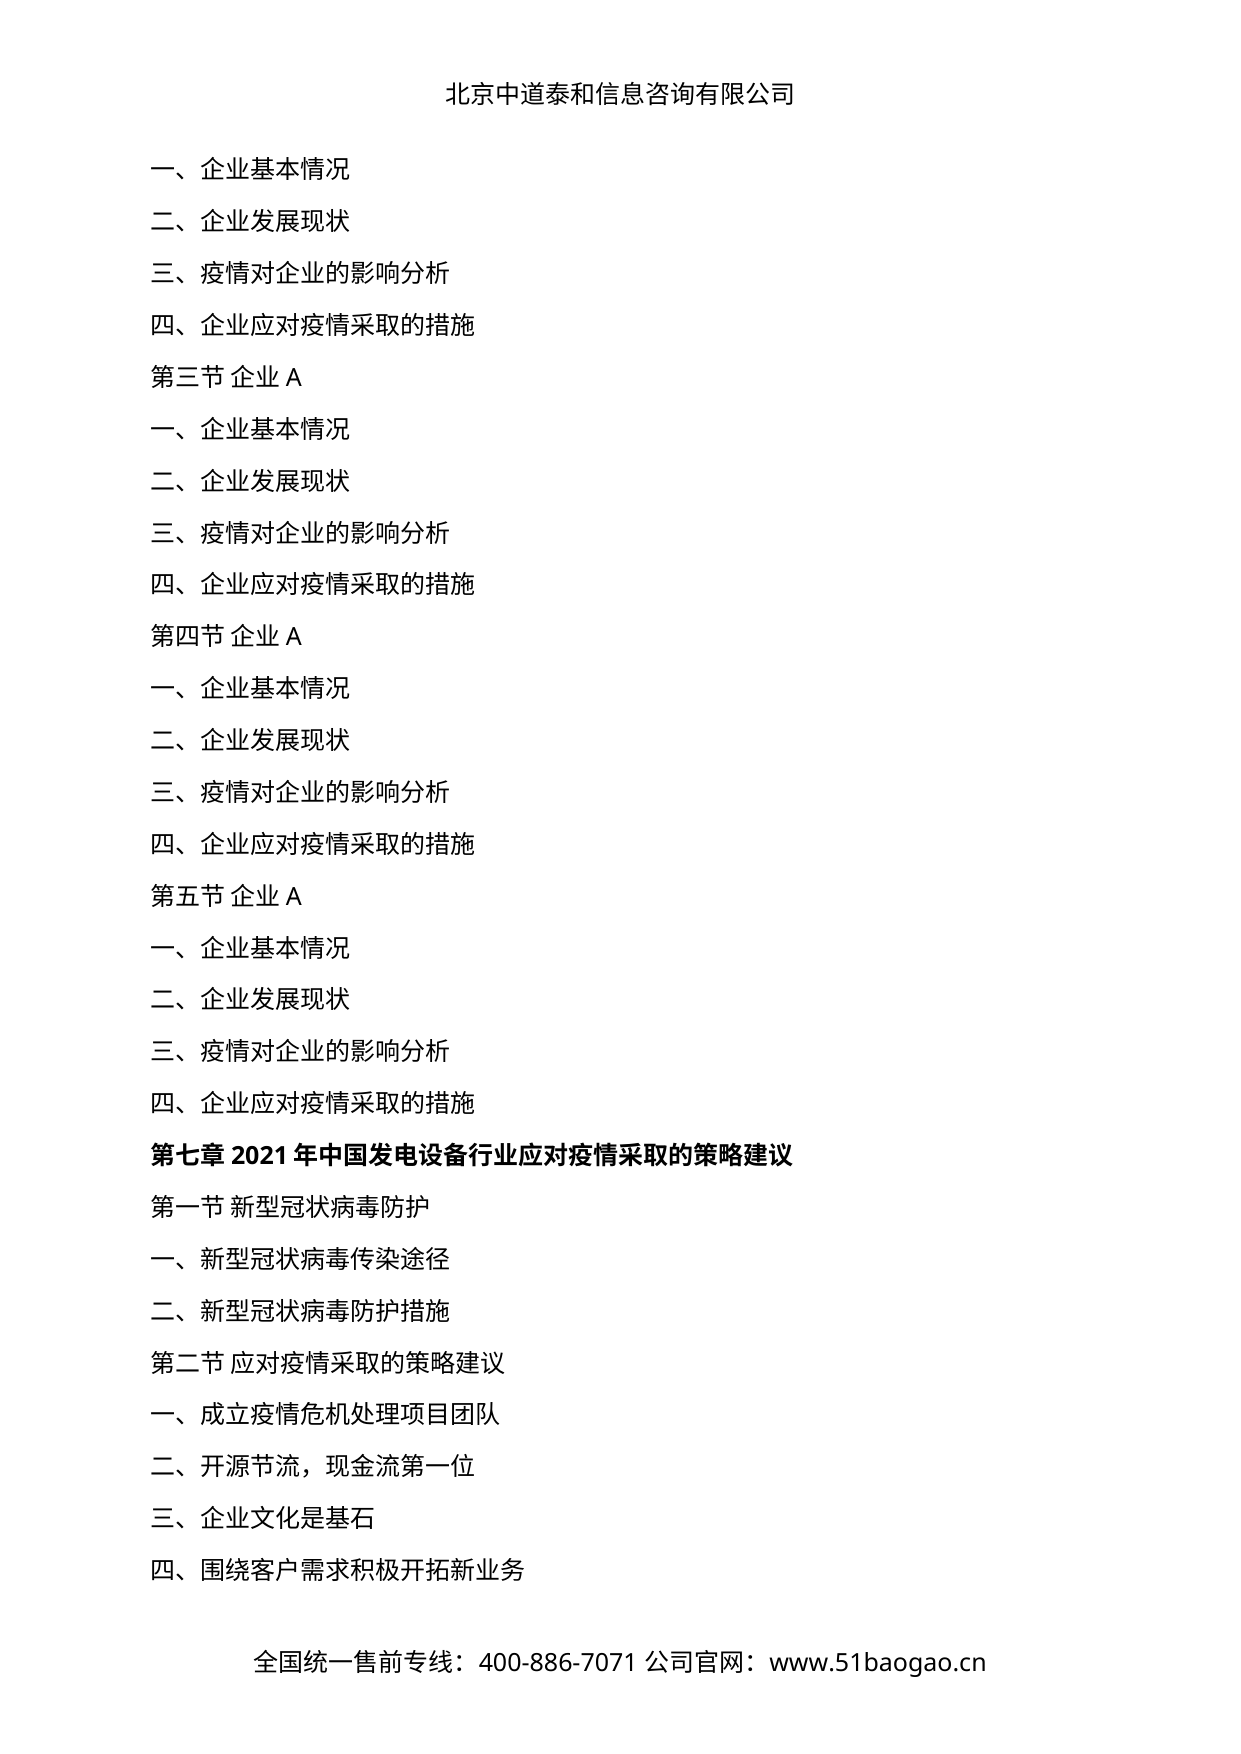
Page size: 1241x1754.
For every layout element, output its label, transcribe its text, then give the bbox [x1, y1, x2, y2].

text 第四节 企业A [150, 617, 1090, 653]
text 一、成立疫情危机处理项目团队 [150, 1395, 1090, 1431]
text 三、疫情对企业的影响分析 [150, 513, 1090, 549]
text 二、企业发展现状 [150, 980, 1090, 1016]
text 四、企业应对疫情采取的措施 [150, 306, 1090, 342]
text 三、疫情对企业的影响分析 [150, 1032, 1090, 1068]
text 第七章 2021年中国发电设备行业应对疫情采取的策略建议 [150, 1136, 1090, 1172]
text 二、新型冠状病毒防护措施 [150, 1291, 1090, 1327]
text 二、企业发展现状 [150, 721, 1090, 757]
text 一、新型冠状病毒传染途径 [150, 1239, 1090, 1276]
text 四、围绕客户需求积极开拓新业务 [150, 1551, 1090, 1587]
text 二、企业发展现状 [150, 202, 1090, 238]
text 第三节 企业A [150, 357, 1090, 394]
text 一、企业基本情况 [150, 409, 1090, 446]
text 三、疫情对企业的影响分析 [150, 254, 1090, 290]
text 二、开源节流，现金流第一位 [150, 1447, 1090, 1483]
text 第二节 应对疫情采取的策略建议 [150, 1343, 1090, 1379]
text 第五节 企业A [150, 876, 1090, 912]
text 一、企业基本情况 [150, 669, 1090, 705]
text 第一节 新型冠状病毒防护 [150, 1187, 1090, 1224]
text 一、企业基本情况 [150, 928, 1090, 964]
text 四、企业应对疫情采取的措施 [150, 824, 1090, 861]
text 四、企业应对疫情采取的措施 [150, 1084, 1090, 1120]
text 三、疫情对企业的影响分析 [150, 772, 1090, 809]
text 一、企业基本情况 [150, 150, 1090, 186]
text 四、企业应对疫情采取的措施 [150, 565, 1090, 601]
text 三、企业文化是基石 [150, 1499, 1090, 1535]
text 二、企业发展现状 [150, 461, 1090, 497]
